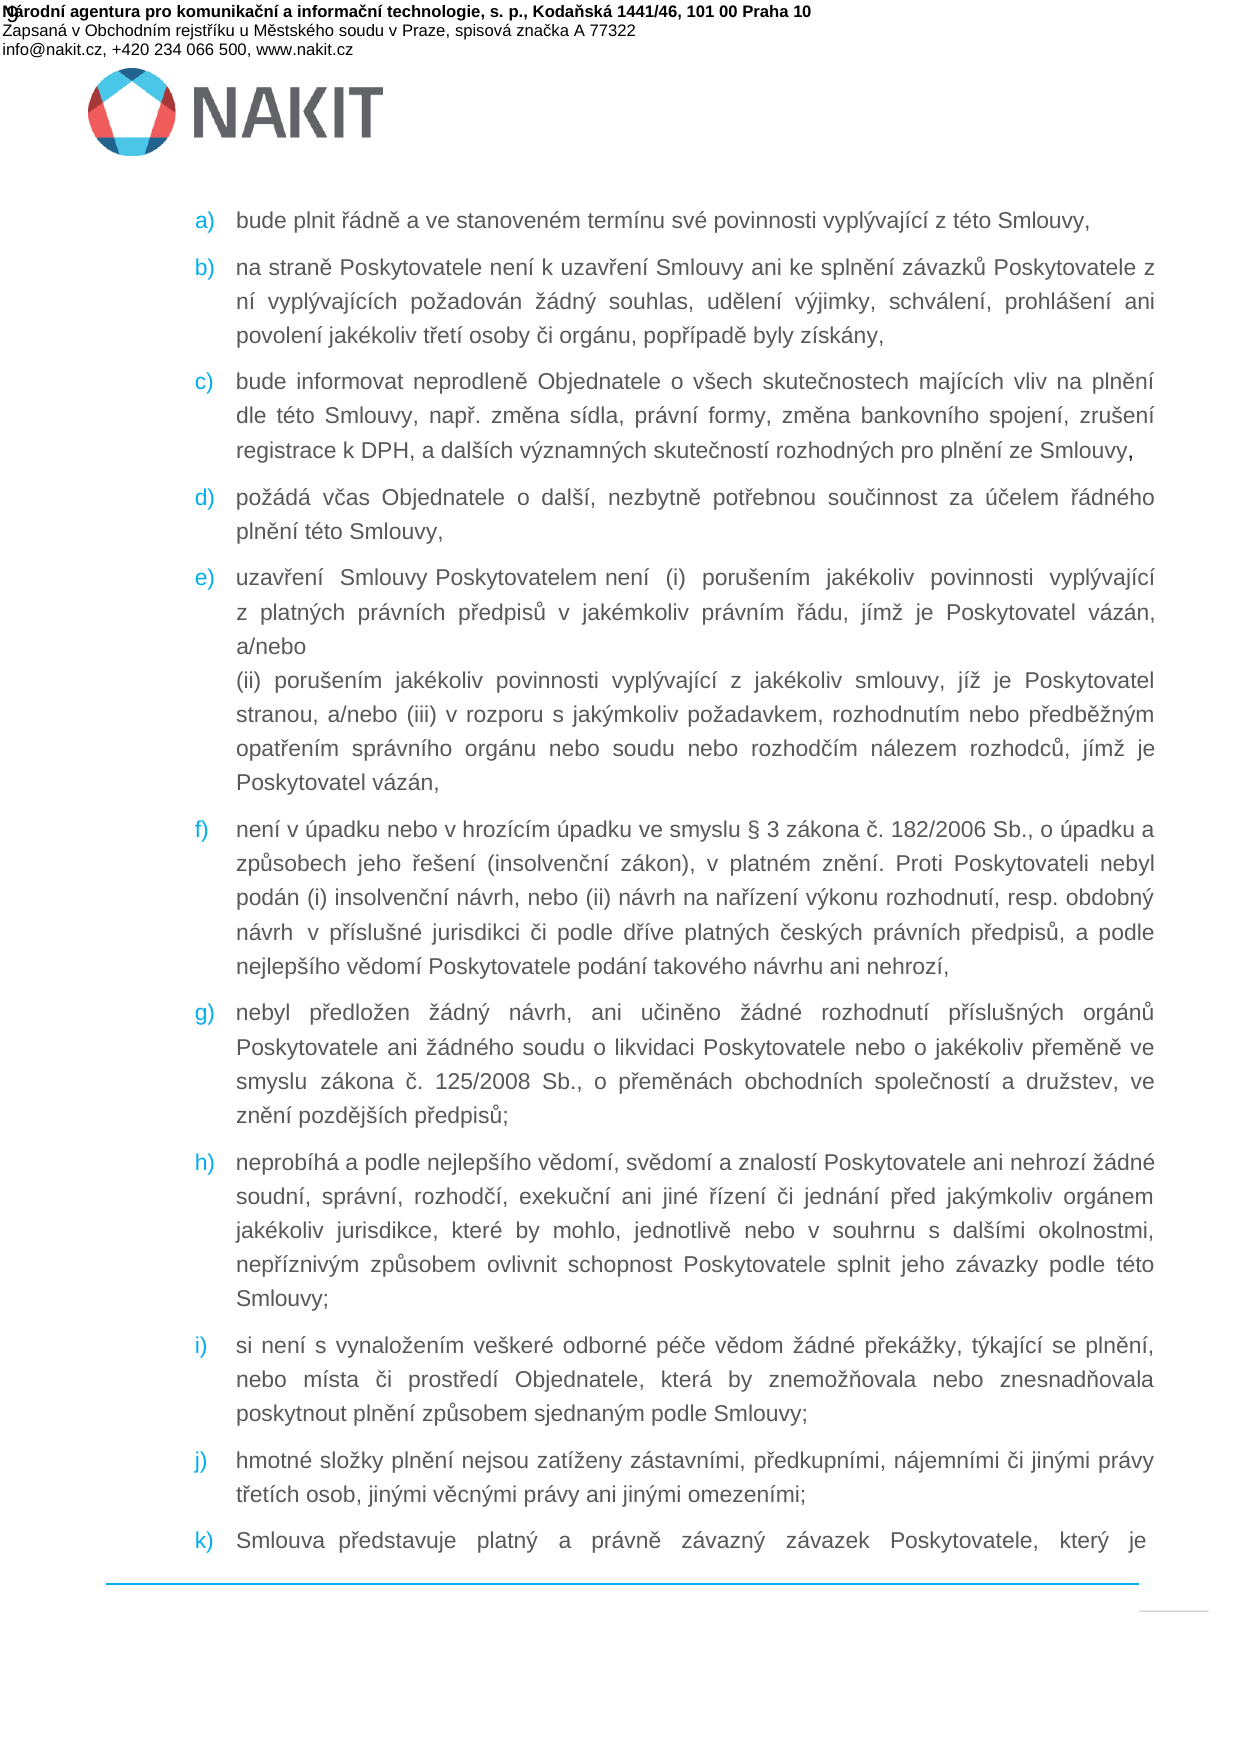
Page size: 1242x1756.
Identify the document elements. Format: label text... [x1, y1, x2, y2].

list nebyl předložen žádný návrh, ani učiněno žádné rozhodnutí příslušných orgánů Poskytovatele ani žádného soudu o likvidaci Poskytovatele nebo o jakékoliv přeměně ve smyslu zákona č. 125/2008 Sb., o přeměnách obchodních společností a družstev, ve znění pozdějších předpisů; [194, 999, 1155, 1128]
list bude informovat neprodleně Objednatele o všech skutečnostech majících vliv na plnění dle této Smlouvy, např. změna sídla, právní formy, změna bankovního spojení, zrušení registrace k DPH, a dalších významných skutečností rozhodných pro plnění ze Smlouvy, [194, 368, 1155, 463]
picture [88, 68, 383, 156]
list na straně Poskytovatele není k uzavření Smlouvy ani ke splnění závazků Poskytovatele z ní vyplývajících požadován žádný souhlas, udělení výjimky, schválení, prohlášení ani povolení jakékoliv třetí osoby či orgánu, popřípadě byly získány, [194, 253, 1155, 348]
list bude plnit řádně a ve stanoveném termínu své povinnosti vyplývající z této Smlouvy, [195, 207, 1202, 233]
list Smlouva představuje platný a právně závazný závazek Poskytovatele, který je [194, 1527, 1202, 1554]
text (ii) porušením jakékoliv povinnosti vyplývající z jakékoliv smlouvy, jíž je Poskytovatel stranou, a/nebo (iii) v rozporu s jakýmkoliv požadavkem, rozhodnutím nebo předběžným opatřením správního orgánu nebo soudu nebo rozhodčím nálezem rozhodců, jímž je Poskytovatel vázán, [236, 667, 1156, 796]
list neprobíhá a podle nejlepšího vědomí, svědomí a znalostí Poskytovatele ani nehrozí žádné soudní, správní, rozhodčí, exekuční ani jiné řízení či jednání před jakýmkoliv orgánem jakékoliv jurisdikce, které by mohlo, jednotlivě nebo v souhrnu s dalšími okolnostmi, nepříznivým způsobem ovlivnit schopnost Poskytovatele splnit jeho závazky podle této Smlouvy; [194, 1148, 1155, 1311]
list není v úpadku nebo v hrozícím úpadku ve smyslu § 3 zákona č. 182/2006 Sb., o úpadku a způsobech jeho řešení (insolvenční zákon), v platném znění. Proti Poskytovateli nebyl podán (i) insolvenční návrh, nebo (ii) návrh na nařízení výkonu rozhodnutí, resp. obdobný návrh v příslušné jurisdikci či podle dříve platných českých právních předpisů, a podle nejlepšího vědomí Poskytovatele podání takového návrhu ani nehrozí, [194, 816, 1155, 979]
list uzavření Smlouvy Poskytovatelem není (i) porušením jakékoliv povinnosti vyplývající z platných právních předpisů v jakémkoliv právním řádu, jímž je Poskytovatel vázán, a/nebo [194, 564, 1156, 659]
list hmotné složky plnění nejsou zatíženy zástavními, předkupními, nájemními či jinými právy třetích osob, jinými věcnými právy ani jinými omezeními; [194, 1447, 1155, 1507]
list si není s vynaložením veškeré odborné péče vědom žádné překážky, týkající se plnění, nebo místa či prostředí Objednatele, která by znemožňovala nebo znesnadňovala poskytnout plnění způsobem sjednaným podle Smlouvy; [194, 1332, 1154, 1426]
list požádá včas Objednatele o další, nezbytně potřebnou součinnost za účelem řádného plnění této Smlouvy, [194, 484, 1155, 544]
